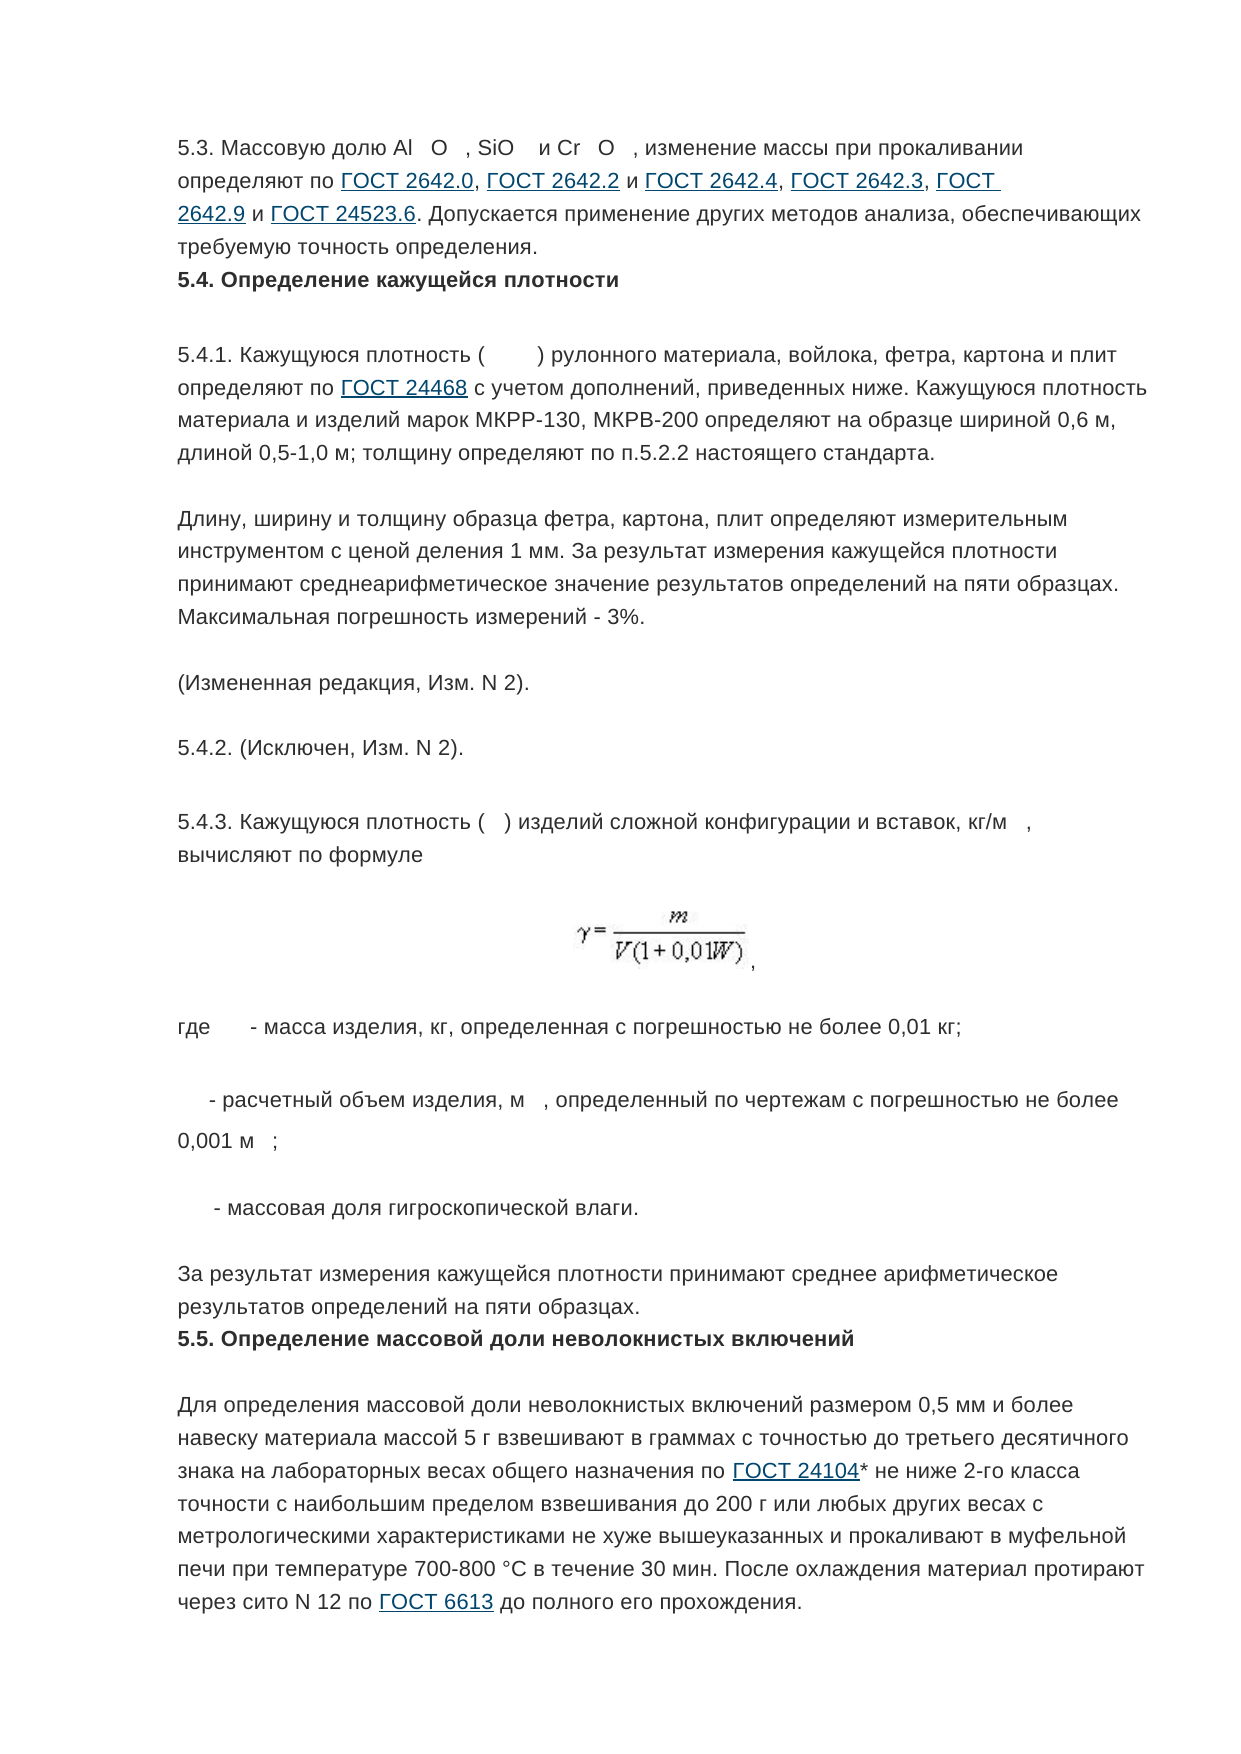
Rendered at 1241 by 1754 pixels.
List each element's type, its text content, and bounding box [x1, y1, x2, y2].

text 5.4.2. (Исключен, Изм. N 2). [177, 728, 1152, 793]
text 5.4. Определение кажущейся плотности [177, 259, 1152, 324]
text , [177, 900, 1152, 973]
text 5.3. Массовую долю АlО, SiO и СrО, изменение массы при прокаливании определяют по ГОСТ 2642.0, ГОСТ 2642.2 и ГОСТ 2642.4, ГОСТ 2642.3, ГОСТ 2642.9 и ГОСТ 24523.6. Допускается применение других методов анализа, обеспечивающих требуемую точность определения. [177, 118, 1152, 259]
text 5.4.3. Кажущуюся плотность () изделий сложной конфигурации и вставок, кг/м, вычисляют по формуле [177, 793, 1152, 900]
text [177, 1319, 1152, 1614]
text 5.4.1. Кажущуюся плотность () рулонного материала, войлока, фетра, картона и плит определяют по ГОСТ 24468 с учетом дополнений, приведенных ниже. Кажущуюся плотность материала и изделий марок МКРР-130, МКРВ-200 определяют на образце шириной 0,6 м, длиной 0,5-1,0 м; толщину определяют по п.5.2.2 настоящего стандарта. Длину, ширину и толщину образца фетра, картона, плит определяют измерительным инструментом с ценой деления 1 мм. За результат измерения кажущейся плотности принимают среднеарифметическое значение результатов определений на пяти образцах. Максимальная погрешность измерений - 3%. (Измененная редакция, Изм. N 2). [177, 324, 1152, 728]
picture [573, 899, 750, 969]
text где - масса изделия, кг, определенная с погрешностью не более 0,01 кг; - расчетный объем изделия, м, определенный по чертежам с погрешностью не более 0,001 м; - массовая доля гигроскопической влаги. За результат измерения кажущейся плотности принимают среднее арифметическое результатов определений на пяти образцах. [177, 973, 1152, 1319]
